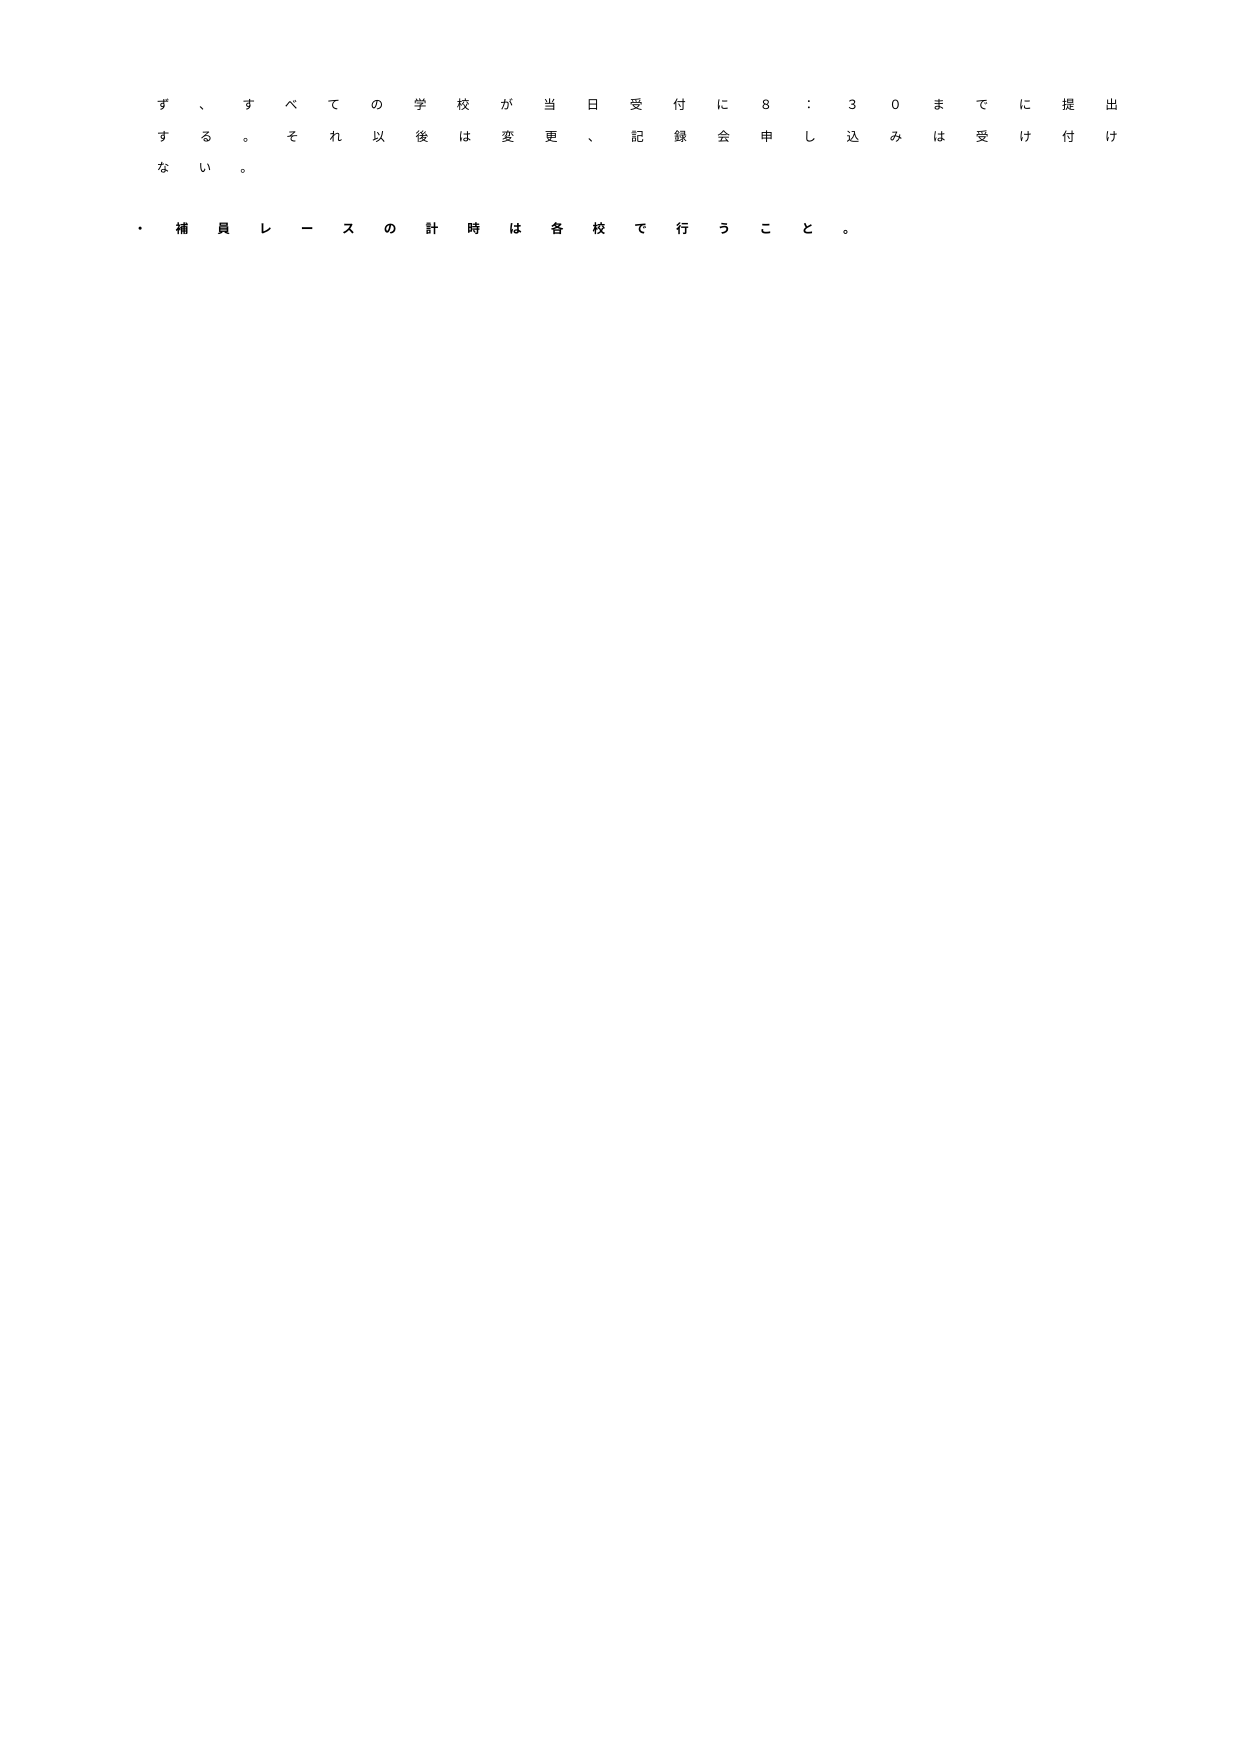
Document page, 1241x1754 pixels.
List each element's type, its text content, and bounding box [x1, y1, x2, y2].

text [134, 95, 1118, 190]
text ・補員レースの計時は各校で行うこと。 [134, 219, 1118, 251]
